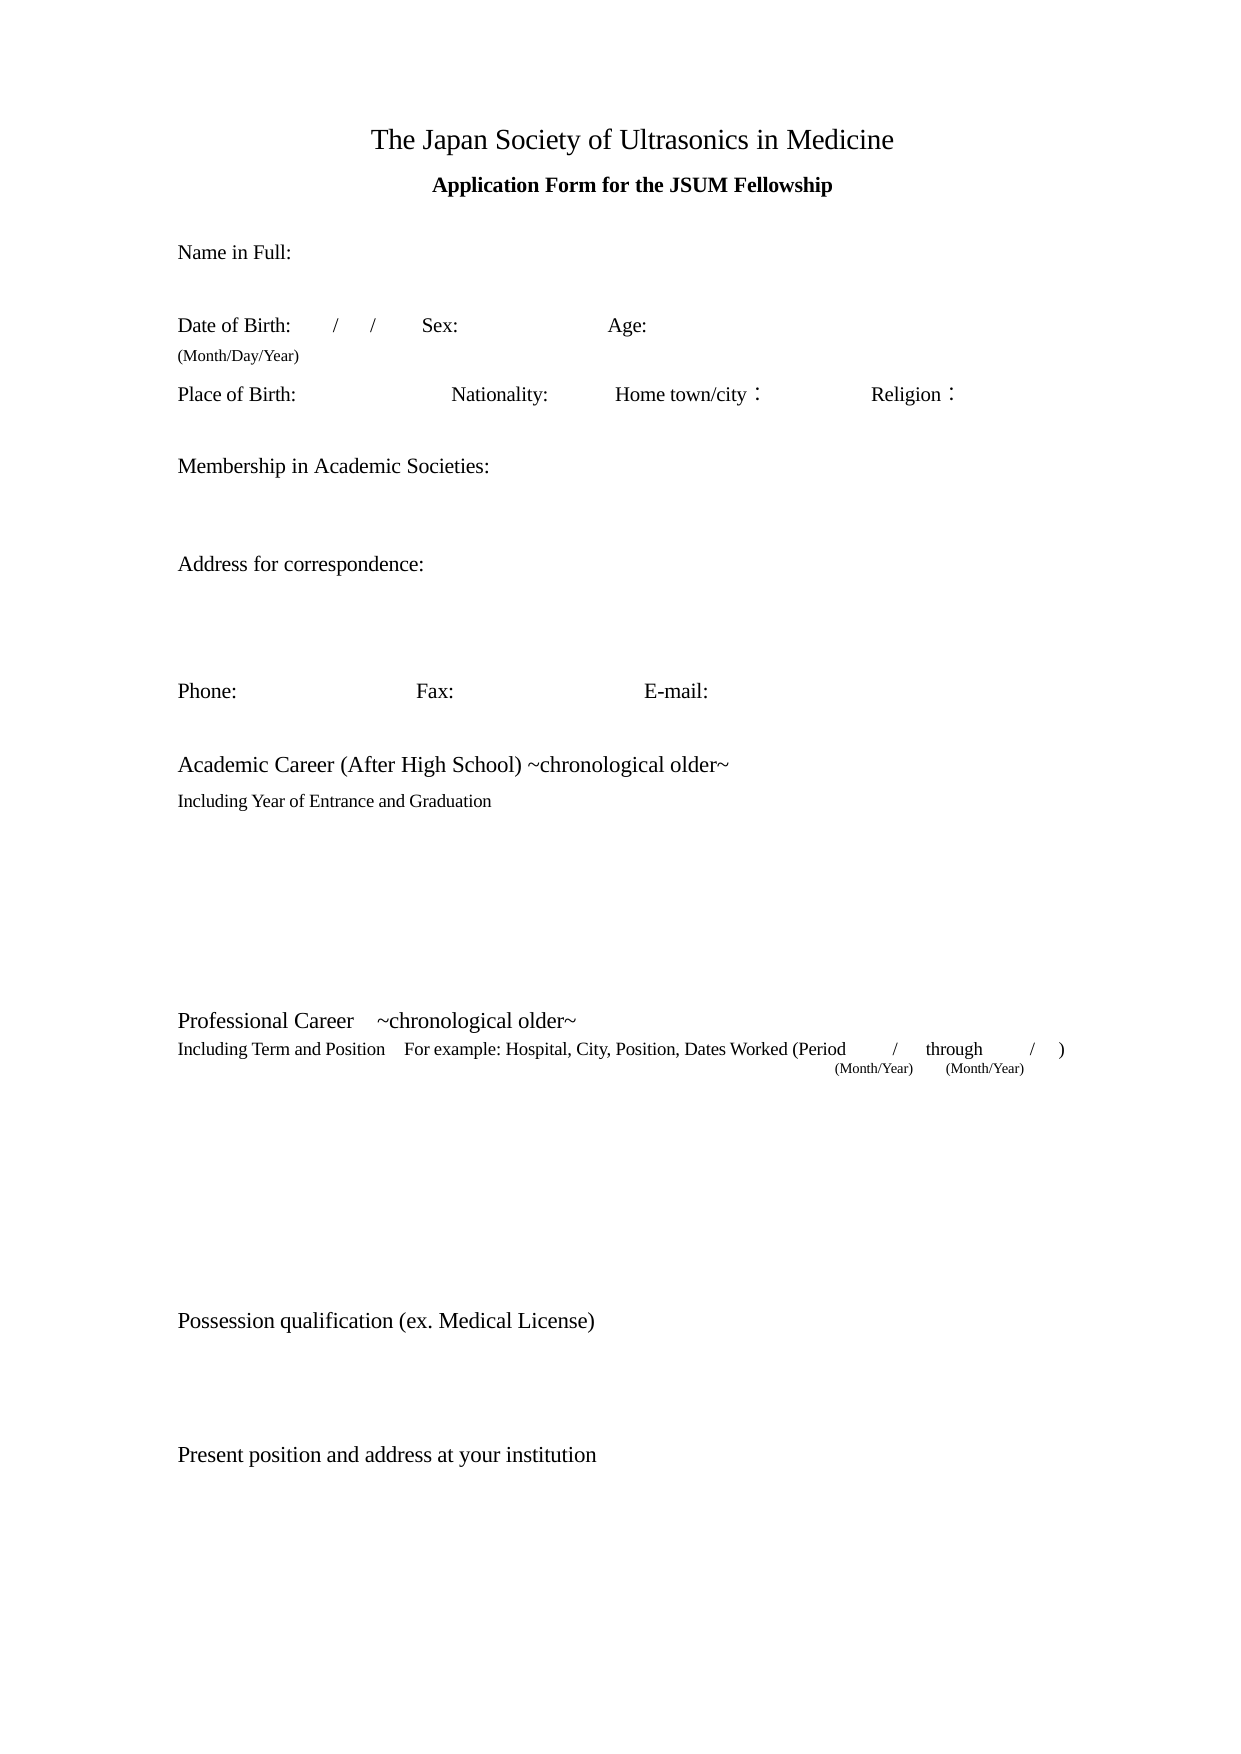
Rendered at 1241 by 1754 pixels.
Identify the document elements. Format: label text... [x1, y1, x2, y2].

text Including Term and Position For example: Hospital, City, Position, Dates Worked (Period / through / ) [177, 1035, 1087, 1060]
text Possession qualification (ex. Medical License) [177, 1307, 1087, 1333]
text Name in Full: [177, 237, 1087, 267]
text Address for correspondence: [177, 548, 1087, 578]
text (Month/Year) (Month/Year) [177, 1060, 1087, 1077]
text Present position and address at your institution [177, 1439, 1087, 1469]
text Academic Career (After High School) ~chronological older~ [177, 749, 1087, 779]
text Application Form for the JSUM Fellowship [177, 169, 1087, 200]
text Including Year of Entrance and Graduation [177, 786, 1087, 816]
text The Japan Society of Ultrasonics in Medicine [177, 109, 1087, 169]
text Phone: Fax: E-mail: [177, 676, 1087, 706]
text Place of Birth: Nationality: Home town/city： Religion： [177, 377, 1087, 407]
text Membership in Academic Societies: [177, 450, 1087, 481]
text Date of Birth: / / Sex: Age: (Month/Day/Year) [177, 310, 1087, 371]
text Professional Career ~chronological older~ [177, 1005, 1087, 1035]
